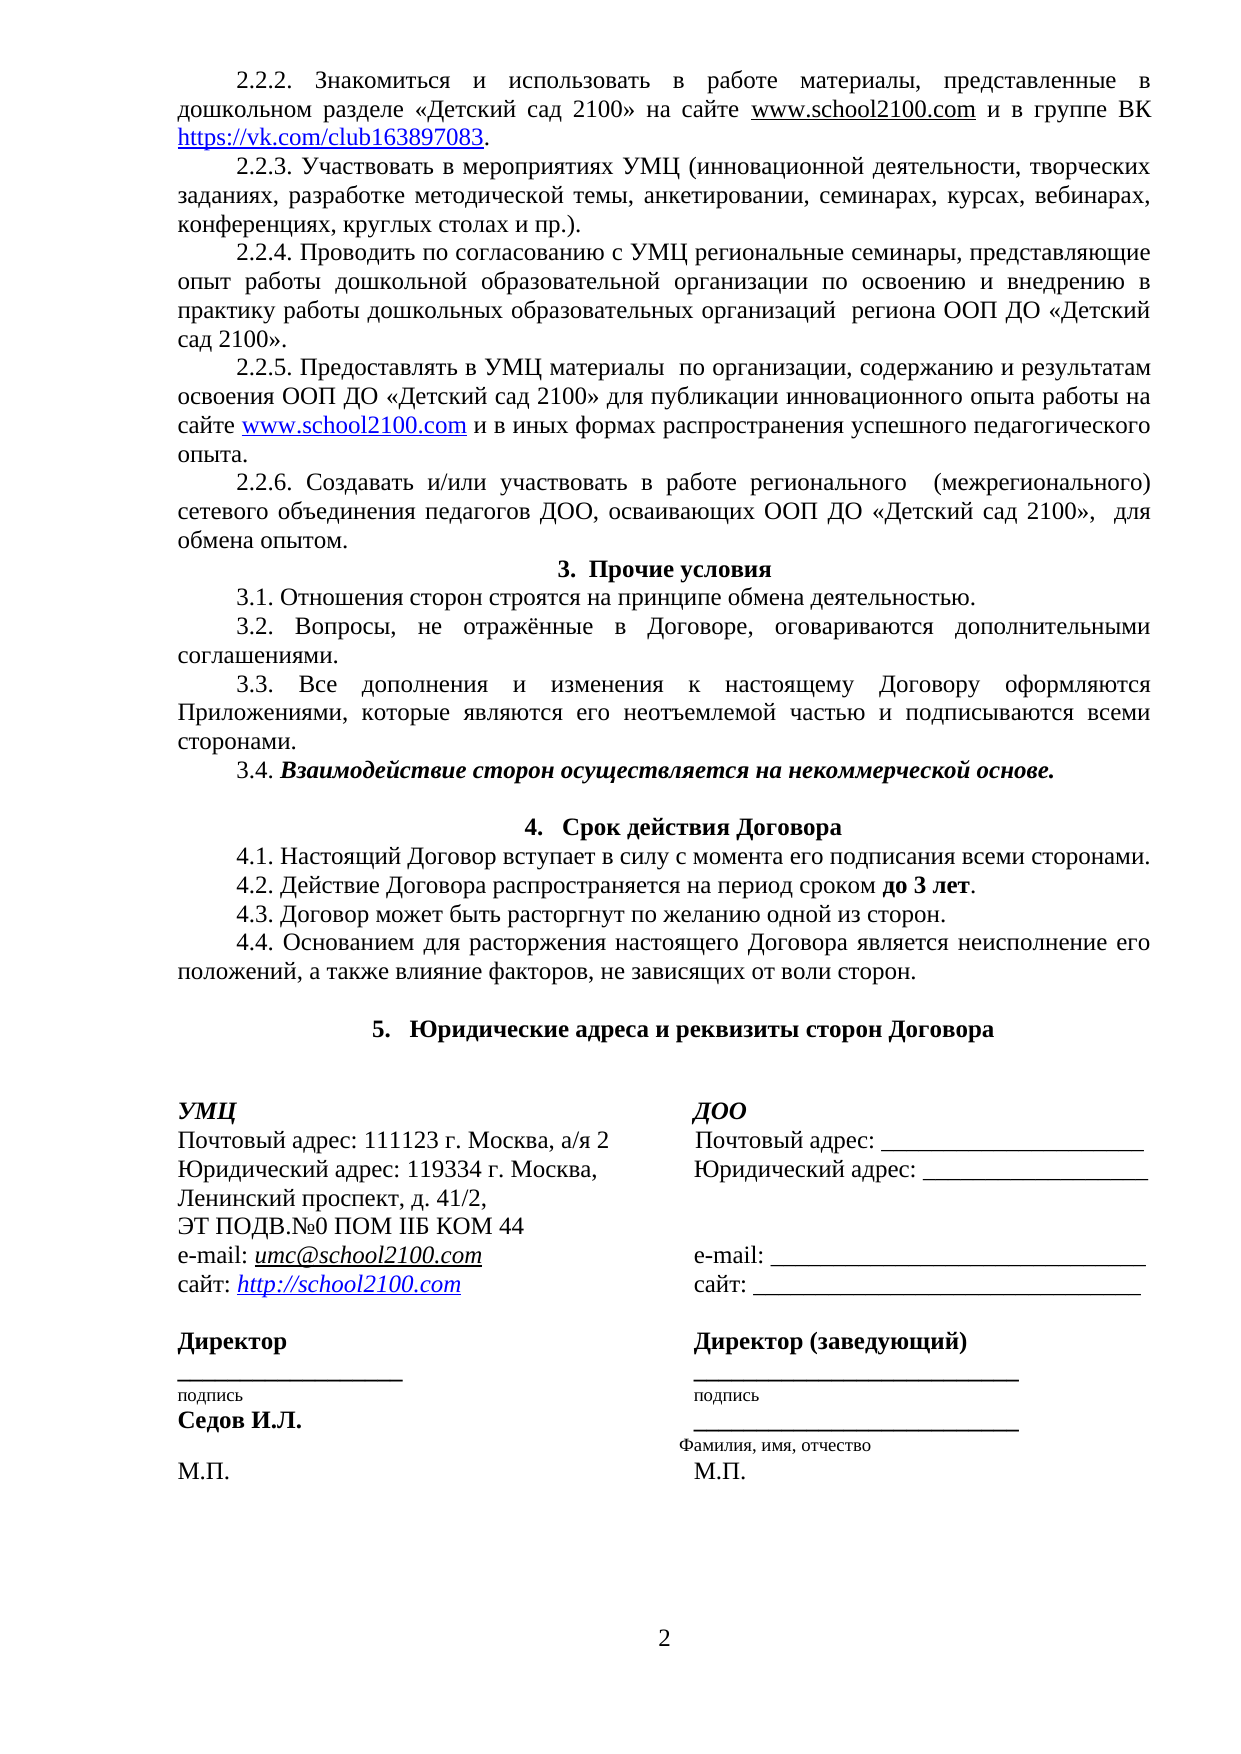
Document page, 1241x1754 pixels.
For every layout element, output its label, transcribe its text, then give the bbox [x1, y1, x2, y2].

text e-mail: umc@school2100.com e-mail: ______________________________ [177, 1240, 1152, 1269]
text 3.4. Взаимодействие сторон осуществляется на некоммерческой основе. [177, 755, 1152, 784]
text 4.3. Договор может быть расторгнут по желанию одной из сторон. [177, 899, 1152, 927]
list Срок действия Договора [215, 812, 1152, 841]
text 3.1. Отношения сторон строятся на принципе обмена деятельностью. [177, 582, 1152, 611]
text 4.1. Настоящий Договор вступает в силу с момента его подписания всеми сторонами. [177, 841, 1152, 870]
text Фамилия, имя, отчество [177, 1434, 1152, 1456]
text Ленинский проспект, д. 41/2, [177, 1183, 1152, 1211]
text __________________ __________________________ [177, 1355, 1152, 1384]
text Юридический адрес: 119334 г. Москва, Юридический адрес: __________________ [177, 1154, 1152, 1183]
text Почтовый адрес: 111123 г. Москва, а/я 2 Почтовый адрес: _____________________ [177, 1125, 1152, 1154]
text М.П. М.П. [177, 1456, 1152, 1484]
text Директор Директор (заведующий) [177, 1326, 1152, 1355]
list 2.2.6. Создавать и/или участвовать в работе регионального (межрегионального) сетевого объединения педагогов ДОО, осваивающих ООП ДО «Детский сад 2100», для обмена опытом. [177, 467, 1152, 554]
text 3.2. Вопросы, не отражённые в Договоре, оговариваются дополнительными соглашениями. [177, 611, 1152, 669]
text 2.2.2. Знакомиться и использовать в работе материалы, представленные в дошкольном разделе «Детский сад 2100» на сайте www.school2100.com и в группе ВК https://vk.com/club163897083. [177, 65, 1152, 151]
text Седов И.Л. __________________________ [177, 1405, 1152, 1434]
text 2.2.3. Участвовать в мероприятиях УМЦ (инновационной деятельности, творческих заданиях, разработке методической темы, анкетировании, семинарах, курсах, вебинарах, конференциях, круглых столах и пр.). [177, 151, 1152, 237]
text 4.2. Действие Договора распространяется на период сроком до 3 лет. [177, 870, 1152, 899]
text сайт: http://school2100.com сайт: _______________________________ [177, 1269, 1152, 1298]
text ЭТ ПОДВ.№0 ПОМ IIБ КОМ 44 [177, 1211, 1152, 1240]
text 2.2.4. Проводить по согласованию с УМЦ региональные семинары, представляющие опыт работы дошкольной образовательной организации по освоению и внедрению в практику работы дошкольных образовательных организаций региона ООП ДО «Детский сад 2100». [177, 237, 1152, 352]
text УМЦ ДОО [177, 1096, 1152, 1125]
text 3.3. Все дополнения и изменения к настоящему Договору оформляются Приложениями, которые являются его неотъемлемой частью и подписываются всеми сторонами. [177, 669, 1152, 755]
text 2.2.5. Предоставлять в УМЦ материалы по организации, содержанию и результатам освоения ООП ДО «Детский сад 2100» для публикации инновационного опыта работы на сайте www.school2100.com и в иных формах распространения успешного педагогического опыта. [177, 352, 1152, 467]
text подпись подпись [177, 1384, 1152, 1405]
text 4.4. Основанием для расторжения настоящего Договора является неисполнение его положений, а также влияние факторов, не зависящих от воли сторон. [177, 927, 1152, 985]
list Юридические адреса и реквизиты сторон Договора [215, 1014, 1152, 1042]
text 3. Прочие условия [177, 554, 1152, 582]
